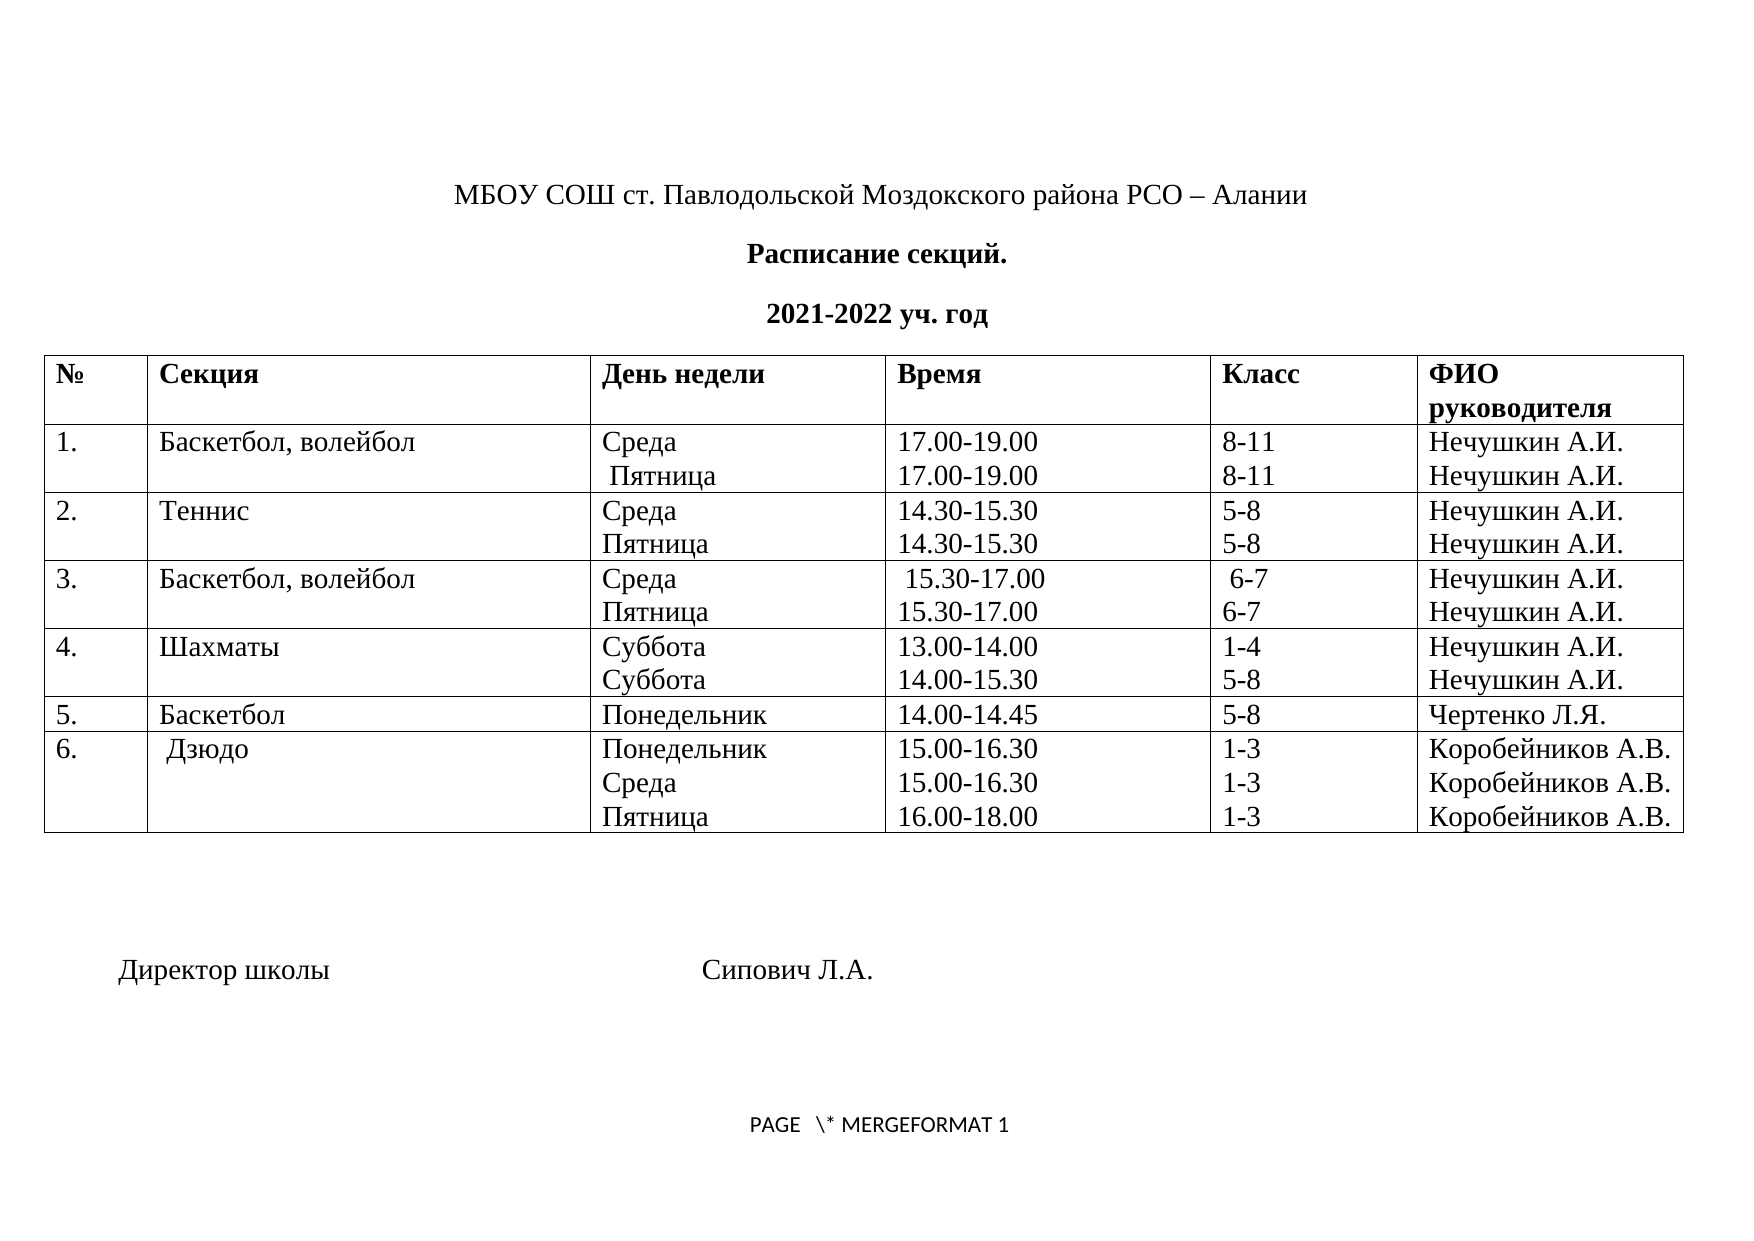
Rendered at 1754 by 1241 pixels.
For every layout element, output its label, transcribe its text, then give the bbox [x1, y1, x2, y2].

table_cell Дзюдо [148, 732, 590, 832]
table_cell Суббота Суббота [591, 629, 885, 696]
table_cell Понедельник [591, 697, 885, 731]
table_cell 6-7 6-7 [1211, 561, 1417, 628]
table_header День недели [591, 356, 885, 423]
table_cell Чертенко Л.Я. [1418, 697, 1683, 731]
table_cell Нечушкин А.И. Нечушкин А.И. [1418, 493, 1683, 560]
table_cell Баскетбол, волейбол [148, 425, 590, 492]
table_cell Нечушкин А.И. Нечушкин А.И. [1418, 561, 1683, 628]
table_header Секция [148, 356, 590, 423]
table_cell 1-4 5-8 [1211, 629, 1417, 696]
table_cell Шахматы [148, 629, 590, 696]
table_cell 8-11 8-11 [1211, 425, 1417, 492]
table_cell 6. [45, 732, 147, 832]
table_cell 17.00-19.00 17.00-19.00 [886, 425, 1210, 492]
table_cell Среда Пятница [591, 561, 885, 628]
table_cell Понедельник Среда Пятница [591, 732, 885, 832]
table_cell 3. [45, 561, 147, 628]
table_cell 1. [45, 425, 147, 492]
text 2021-2022 уч. год [118, 296, 1636, 329]
table_cell Баскетбол, волейбол [148, 561, 590, 628]
table_cell Нечушкин А.И. Нечушкин А.И. [1418, 629, 1683, 696]
table_cell 15.30-17.00 15.30-17.00 [886, 561, 1210, 628]
text МБОУ СОШ ст. Павлодольской Моздокского района РСО – Алании [118, 177, 1636, 211]
table_header Время [886, 356, 1210, 423]
table_cell 5-8 [1211, 697, 1417, 731]
table_cell 13.00-14.00 14.00-15.30 [886, 629, 1210, 696]
table_header № [45, 356, 147, 423]
table_cell 14.30-15.30 14.30-15.30 [886, 493, 1210, 560]
table_header Класс [1211, 356, 1417, 423]
text Директор школы Сипович Л.А. [118, 952, 1636, 986]
table_cell 1-3 1-3 1-3 [1211, 732, 1417, 832]
table_cell 2. [45, 493, 147, 560]
text Расписание секций. [118, 237, 1636, 270]
table_cell Нечушкин А.И. Нечушкин А.И. [1418, 425, 1683, 492]
table_cell Среда Пятница [591, 425, 885, 492]
table_cell 5. [45, 697, 147, 731]
table_cell 5-8 5-8 [1211, 493, 1417, 560]
table_header ФИО руководителя [1418, 356, 1683, 423]
table_cell 14.00-14.45 [886, 697, 1210, 731]
table_cell Теннис [148, 493, 590, 560]
table_cell Среда Пятница [591, 493, 885, 560]
table_cell Коробейников А.В. Коробейников А.В. Коробейников А.В. [1418, 732, 1683, 832]
table_cell Баскетбол [148, 697, 590, 731]
table_cell 15.00-16.30 15.00-16.30 16.00-18.00 [886, 732, 1210, 832]
table_cell 4. [45, 629, 147, 696]
